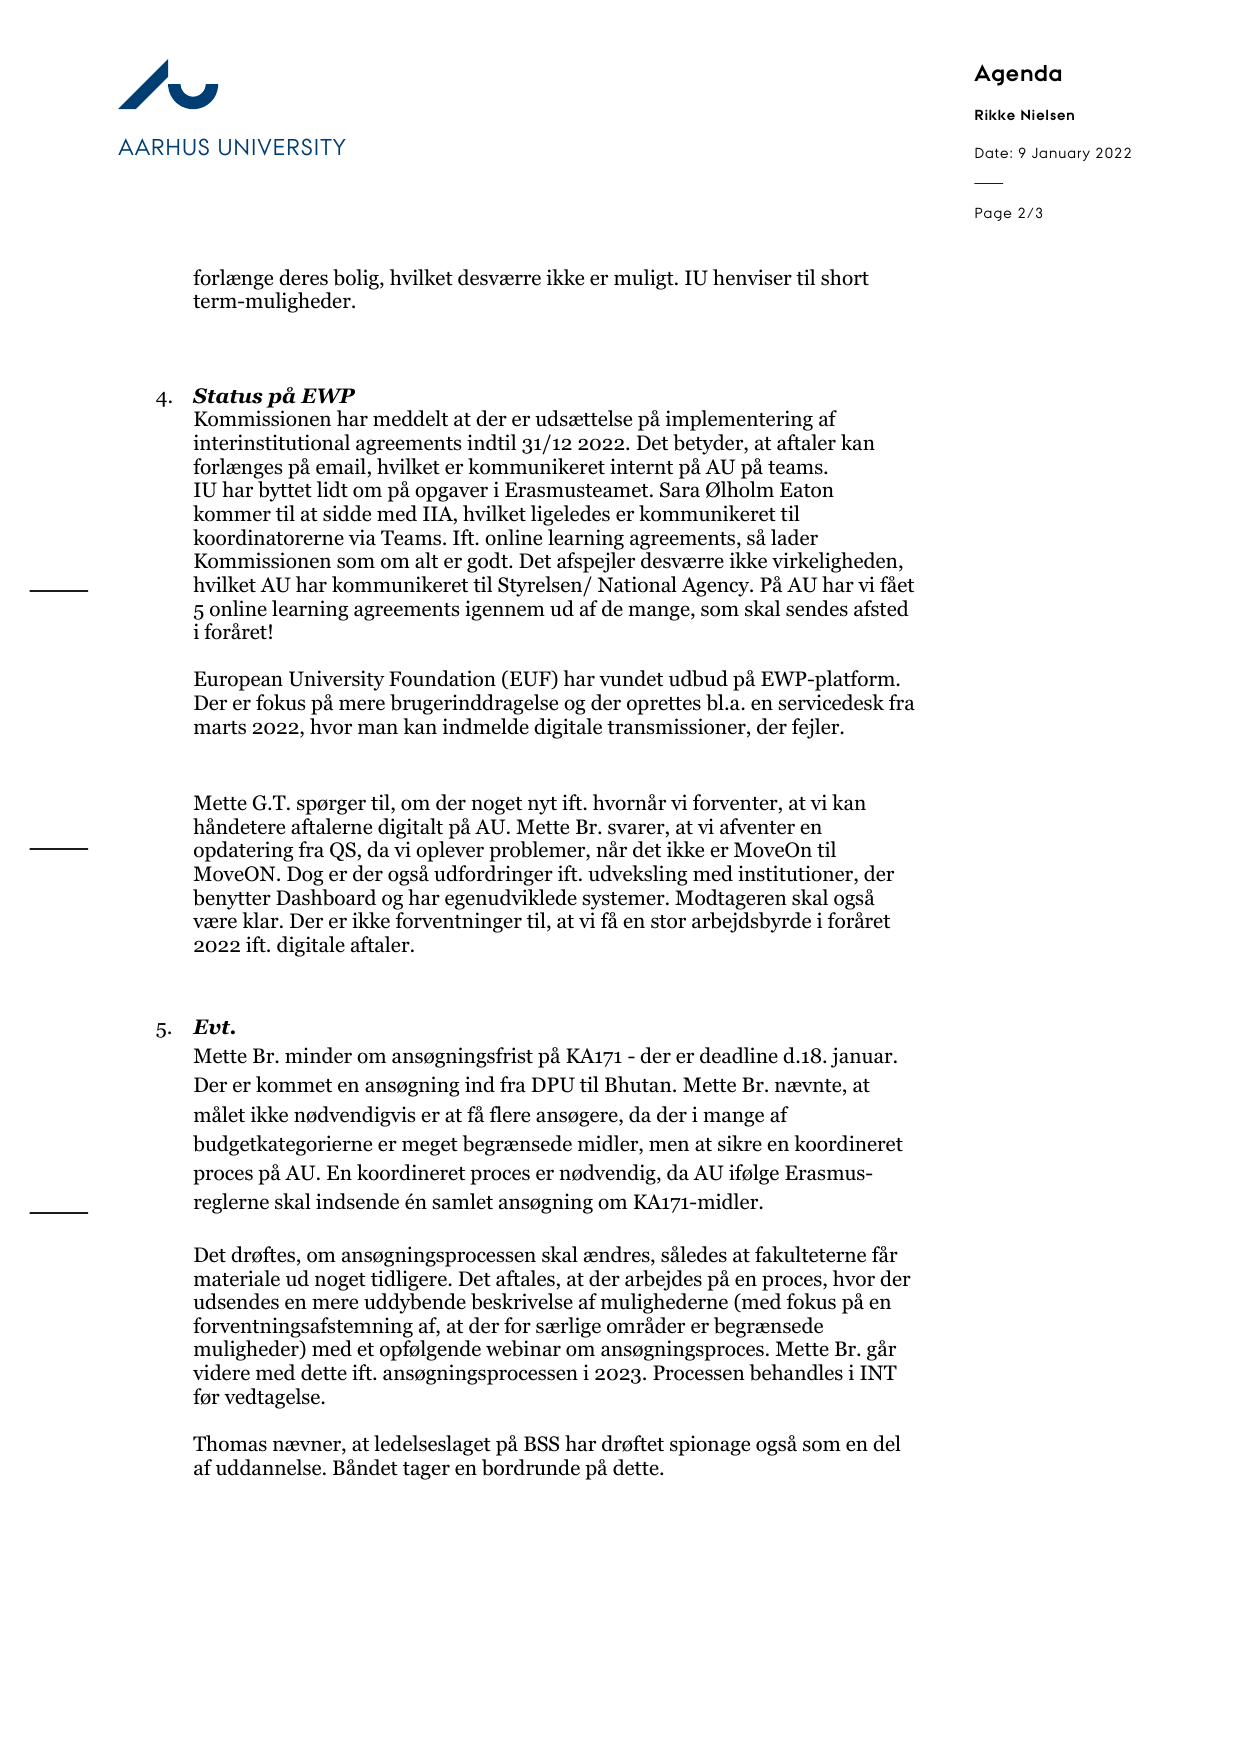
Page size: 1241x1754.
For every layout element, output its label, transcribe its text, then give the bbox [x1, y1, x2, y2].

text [193, 266, 915, 313]
text IU har byttet lidt om på opgaver i Erasmusteamet. Sara Ølholm Eaton kommer til at sidde med IIA, hvilket ligeledes er kommunikeret til koordinatorerne via Teams. Ift. online learning agreements, så lader Kommissionen som om alt er godt. Det afspejler desværre ikke virkeligheden, hvilket AU har kommunikeret til Styrelsen/ National Agency. På AU har vi fået 5 online learning agreements igennem ud af de mange, som skal sendes afsted i foråret! [193, 479, 915, 644]
list Evt. Mette Br. minder om ansøgningsfrist på KA171 - der er deadline d.18. januar. Der er kommet en ansøgning ind fra DPU til Bhutan. Mette Br. nævnte, at målet ikke nødvendigvis er at få flere ansøgere, da der i mange af budgetkategorierne er meget begrænsede midler, men at sikre en koordineret proces på AU. En koordineret proces er nødvendig, da AU ifølge Erasmus-reglerne skal indsende én samlet ansøgning om KA171-midler. [156, 1010, 915, 1214]
text Thomas nævner, at ledelseslaget på BSS har drøftet spionage også som en del af uddannelse. Båndet tager en bordrunde på dette. [193, 1409, 915, 1480]
list Status på EWP Kommissionen har meddelt at der er udsættelse på implementering af interinstitutional agreements indtil 31/12 2022. Det betyder, at aftaler kan forlænges på email, hvilket er kommunikeret internt på AU på teams. [156, 384, 915, 479]
text European University Foundation (EUF) har vundet udbud på EWP-platform. Der er fokus på mere brugerinddragelse og der oprettes bl.a. en servicedesk fra marts 2022, hvor man kan indmelde digitale transmissioner, der fejler. [193, 668, 915, 739]
text Det drøftes, om ansøgningsprocessen skal ændres, således at fakulteterne får materiale ud noget tidligere. Det aftales, at der arbejdes på en proces, hvor der udsendes en mere uddybende beskrivelse af mulighederne (med fokus på en forventningsafstemning af, at der for særlige områder er begrænsede muligheder) med et opfølgende webinar om ansøgningsproces. Mette Br. går videre med dette ift. ansøgningsprocessen i 2023. Processen behandles i INT før vedtagelse. [193, 1243, 915, 1409]
text Mette G.T. spørger til, om der noget nyt ift. hvornår vi forventer, at vi kan håndetere aftalerne digitalt på AU. Mette Br. svarer, at vi afventer en opdatering fra QS, da vi oplever problemer, når det ikke er MoveOn til MoveON. Dog er der også udfordringer ift. udveksling med institutioner, der benytter Dashboard og har egenudviklede systemer. Modtageren skal også være klar. Der er ikke forventninger til, at vi få en stor arbejdsbyrde i foråret 2022 ift. digitale aftaler. [193, 792, 915, 981]
